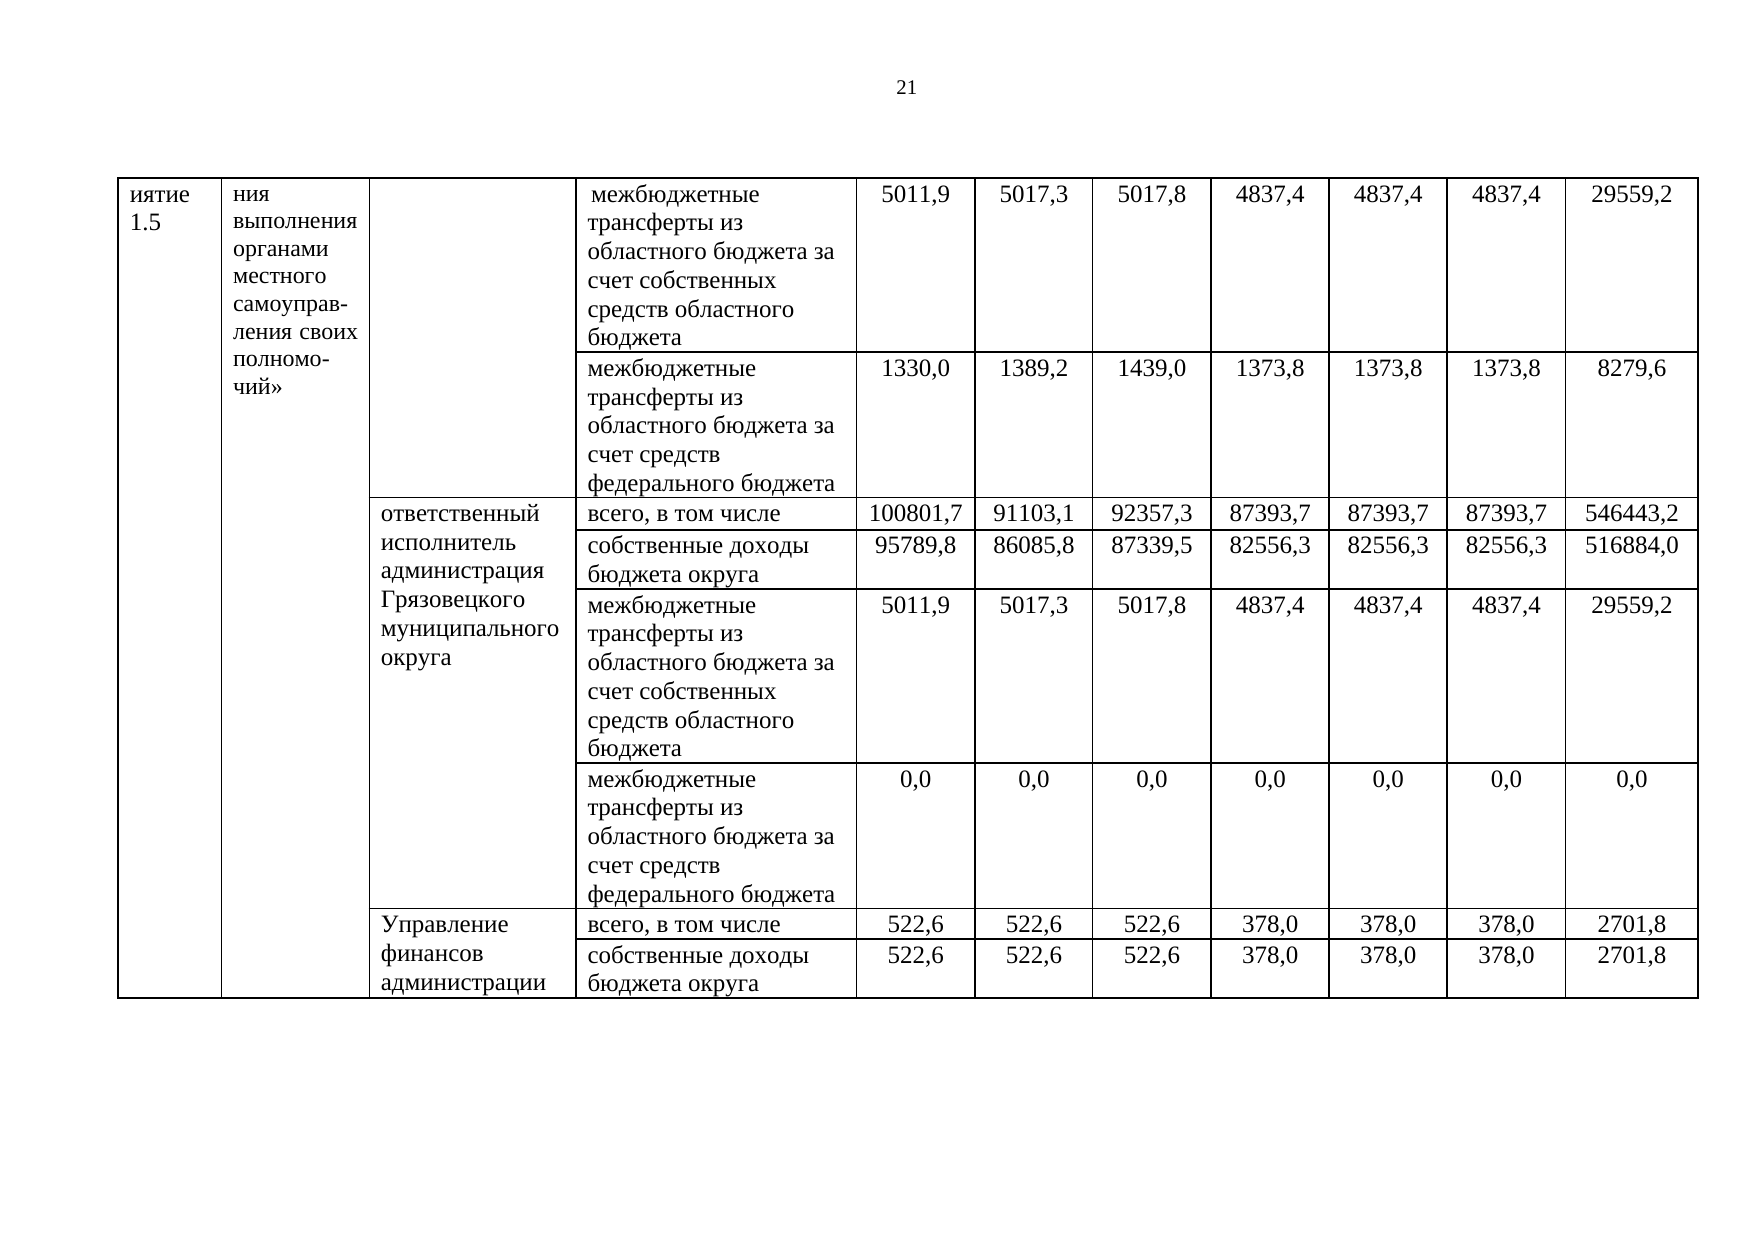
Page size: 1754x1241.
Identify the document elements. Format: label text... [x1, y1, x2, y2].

table_cell 1373,8 [1448, 353, 1565, 497]
table_cell всего, в том числе [577, 909, 856, 938]
table_cell 100801,7 [857, 498, 974, 529]
table_cell собственные доходы бюджета округа [577, 940, 856, 997]
table_cell межбюджетные трансферты из областного бюджета за счет средств федерального бюджета [577, 353, 856, 497]
table_cell 378,0 [1448, 909, 1565, 938]
table_cell 2701,8 [1566, 940, 1697, 997]
table_cell межбюджетные трансферты из областного бюджета за счет средств федерального бюджета [577, 764, 856, 907]
table_cell 2701,8 [1566, 909, 1697, 938]
table_cell 378,0 [1212, 909, 1328, 938]
table_cell 5017,8 [1093, 590, 1210, 762]
table_cell всего, в том числе [577, 498, 856, 529]
table_cell 0,0 [1330, 764, 1446, 907]
table_cell 378,0 [1448, 940, 1565, 997]
table_cell 5017,8 [1093, 179, 1210, 351]
table_cell 82556,3 [1448, 531, 1565, 588]
table_cell ответственный исполнитель администрация Грязовецкого муниципального округа [370, 498, 575, 907]
table_cell 29559,2 [1566, 590, 1697, 762]
table_cell 378,0 [1212, 940, 1328, 997]
table_cell 5011,9 [857, 179, 974, 351]
table_cell межбюджетные трансферты из областного бюджета за счет собственных средств областного бюджета [577, 179, 856, 351]
table_cell 522,6 [976, 940, 1092, 997]
table_cell 8279,6 [1566, 353, 1697, 497]
table_cell 0,0 [1448, 764, 1565, 907]
table_cell 4837,4 [1212, 590, 1328, 762]
table_cell 4837,4 [1330, 590, 1446, 762]
table_cell 522,6 [857, 940, 974, 997]
table_cell 5017,3 [976, 179, 1092, 351]
table_cell 522,6 [857, 909, 974, 938]
table_cell 0,0 [976, 764, 1092, 907]
table_cell 1439,0 [1093, 353, 1210, 497]
table_cell 0,0 [1093, 764, 1210, 907]
table_cell 522,6 [1093, 940, 1210, 997]
table_cell 87393,7 [1330, 498, 1446, 529]
table_cell 378,0 [1330, 909, 1446, 938]
table_cell 82556,3 [1330, 531, 1446, 588]
table_cell 4837,4 [1448, 590, 1565, 762]
table_cell межбюджетные трансферты из областного бюджета за счет собственных средств областного бюджета [577, 590, 856, 762]
table_cell 91103,1 [976, 498, 1092, 529]
table_cell 87393,7 [1448, 498, 1565, 529]
table_cell 29559,2 [1566, 179, 1697, 351]
table_cell 0,0 [1566, 764, 1697, 907]
table_cell 4837,4 [1330, 179, 1446, 351]
table_cell 1330,0 [857, 353, 974, 497]
table_cell 546443,2 [1566, 498, 1697, 529]
table_cell 95789,8 [857, 531, 974, 588]
table_cell 516884,0 [1566, 531, 1697, 588]
table_cell 522,6 [1093, 909, 1210, 938]
table_cell 1373,8 [1330, 353, 1446, 497]
table_cell 87339,5 [1093, 531, 1210, 588]
table_cell 82556,3 [1212, 531, 1328, 588]
table_cell 522,6 [976, 909, 1092, 938]
table_cell Управление финансов администрации Грязовецкого муниципального округа [370, 909, 575, 997]
table_cell собственные доходы бюджета округа [577, 531, 856, 588]
table_cell 1373,8 [1212, 353, 1328, 497]
table_cell 5017,3 [976, 590, 1092, 762]
table_cell 5011,9 [857, 590, 974, 762]
table_cell 0,0 [1212, 764, 1328, 907]
table_cell 378,0 [1330, 940, 1446, 997]
table_cell 87393,7 [1212, 498, 1328, 529]
table_cell 92357,3 [1093, 498, 1210, 529]
table_cell 1389,2 [976, 353, 1092, 497]
table_cell 4837,4 [1448, 179, 1565, 351]
table_cell 86085,8 [976, 531, 1092, 588]
table_cell 0,0 [857, 764, 974, 907]
table_cell 4837,4 [1212, 179, 1328, 351]
